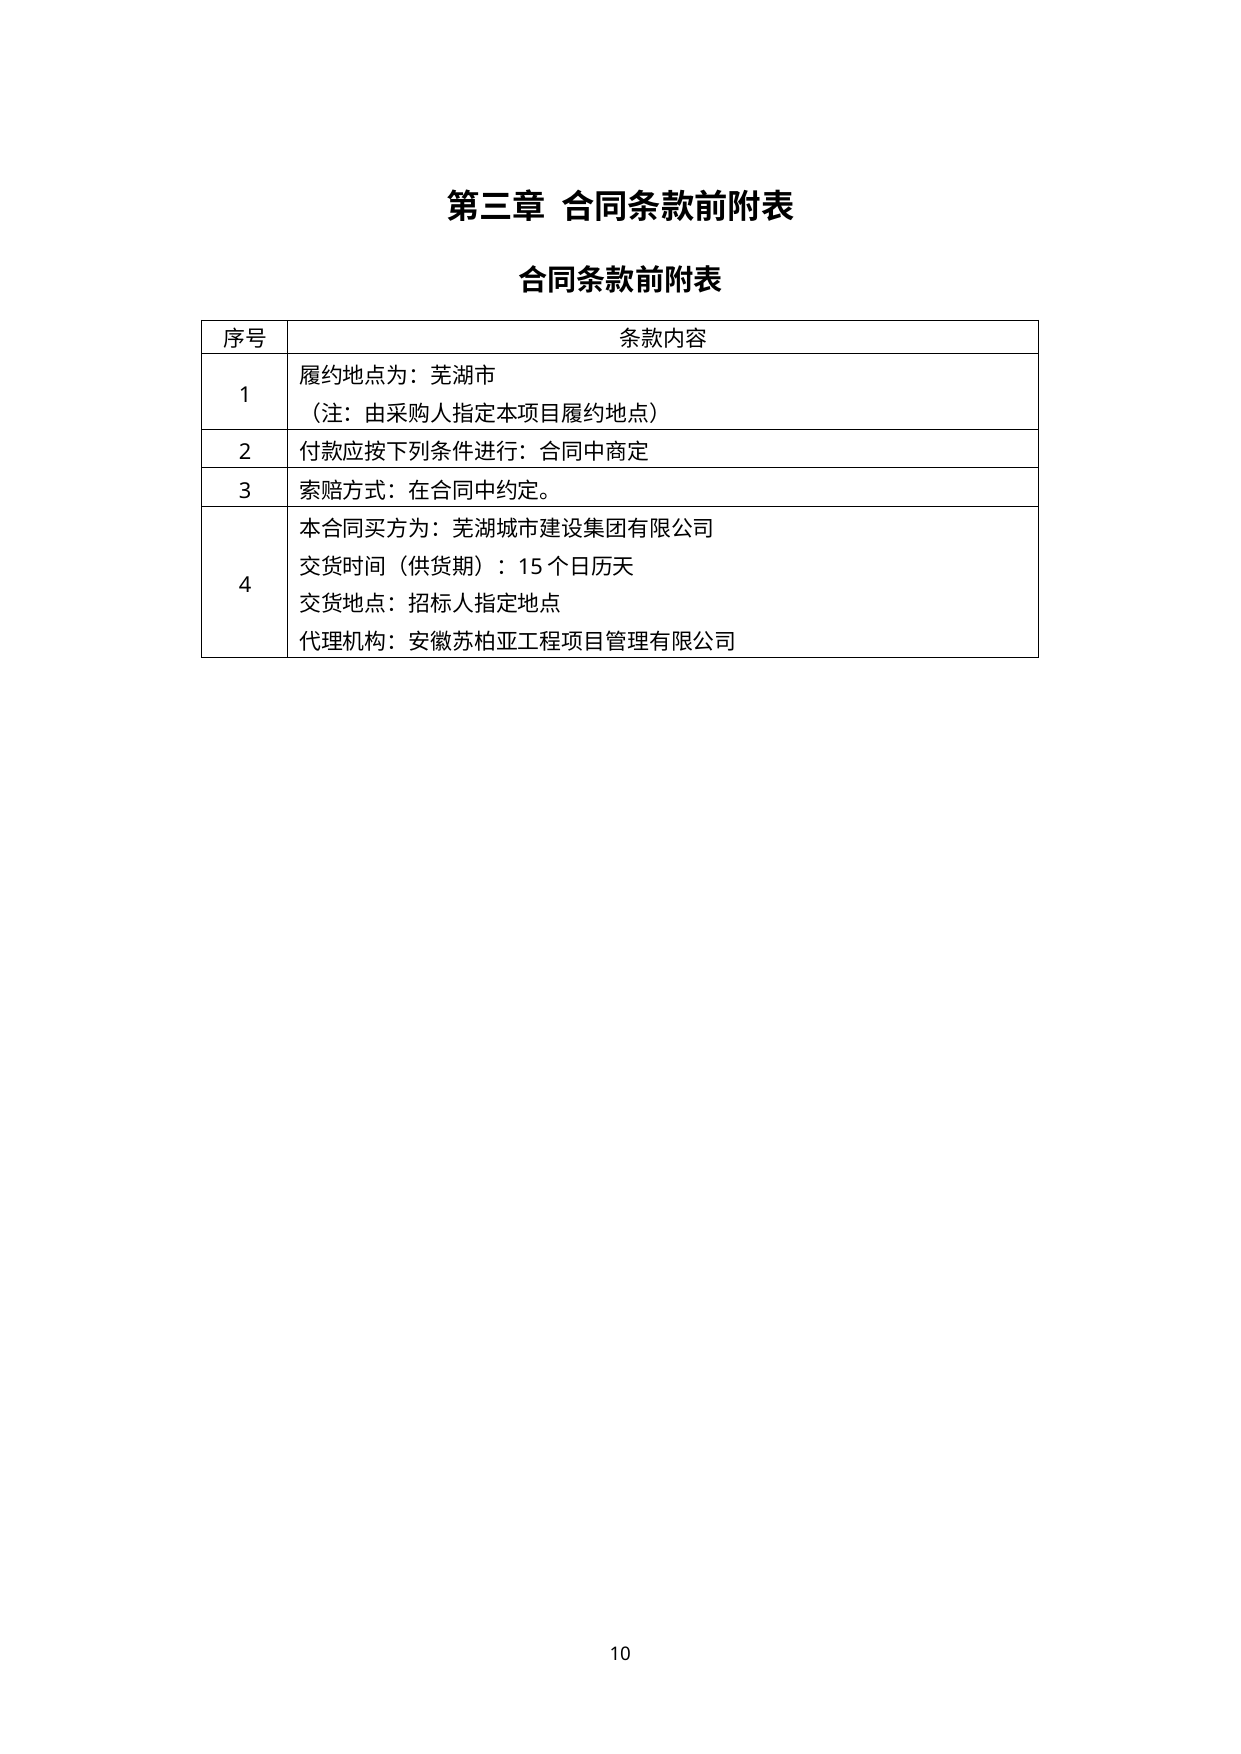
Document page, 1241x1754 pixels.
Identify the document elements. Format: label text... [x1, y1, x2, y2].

table_cell 履约地点为：芜湖市 （注：由采购人指定本项目履约地点） [288, 354, 1038, 428]
table_cell 4 [202, 507, 287, 657]
table_cell 索赔方式：在合同中约定。 [288, 468, 1038, 506]
table_header 条款内容 [288, 321, 1038, 352]
table_cell 付款应按下列条件进行：合同中商定 [288, 430, 1038, 467]
table_cell 本合同买方为：芜湖城市建设集团有限公司 交货时间（供货期）：15个日历天 交货地点：招标人指定地点 代理机构：安徽苏柏亚工程项目管理有限公司 [288, 507, 1038, 657]
table_header 序号 [202, 321, 287, 352]
table_cell 3 [202, 468, 287, 506]
subtitle 第三章 合同条款前附表 [187, 177, 1053, 229]
table_cell 1 [202, 354, 287, 428]
text 合同条款前附表 [187, 256, 1053, 298]
table_cell 2 [202, 430, 287, 467]
